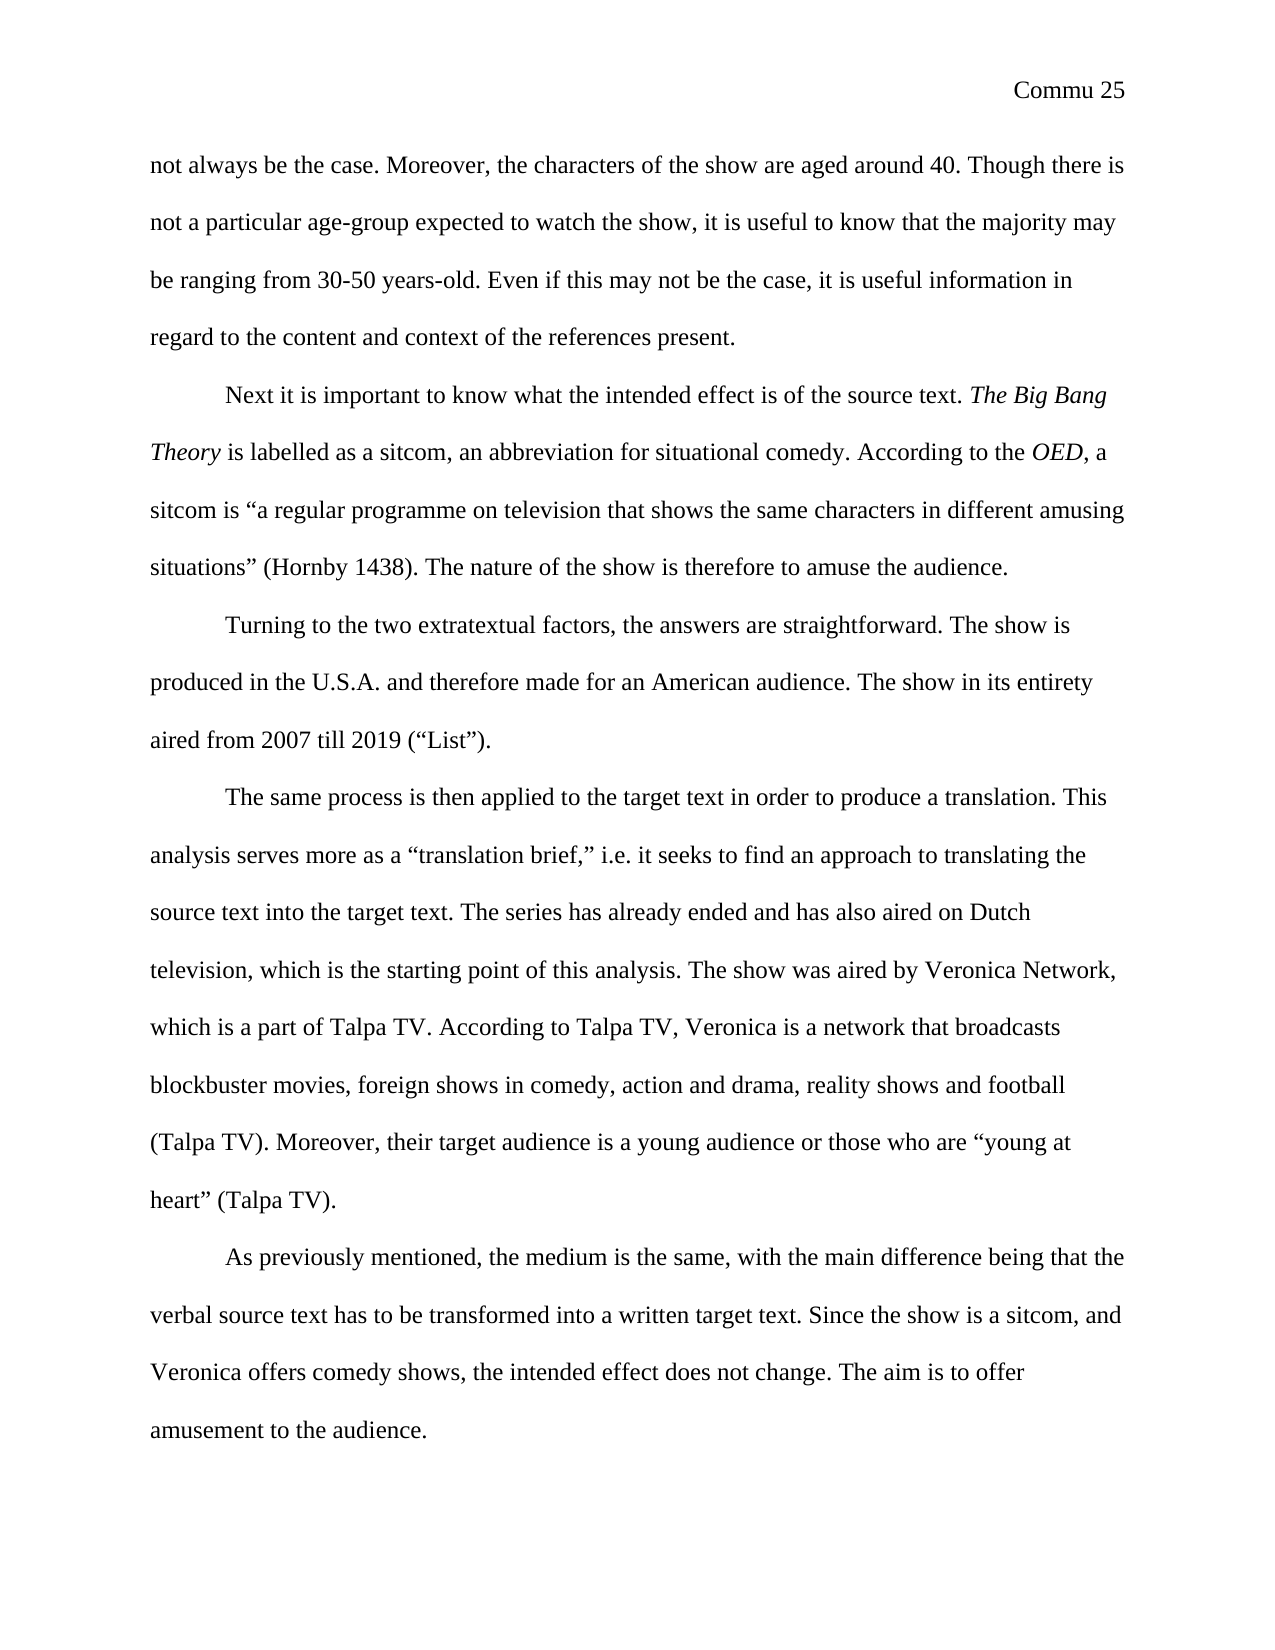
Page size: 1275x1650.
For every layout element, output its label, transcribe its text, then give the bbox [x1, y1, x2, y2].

text Next it is important to know what the intended effect is of the source text. The Big Bang Theory is labelled as a sitcom, an abbreviation for situational comedy. According to the OED, a sitcom is “a regular programme on television that shows the same characters in different amusing situations” (Hornby 1438). The nature of the show is therefore to amuse the audience. [150, 380, 1125, 581]
text The same process is then applied to the target text in order to produce a translation. This analysis serves more as a “translation brief,” i.e. it seeks to find an approach to translating the source text into the target text. The series has already ended and has also aired on Dutch television, which is the starting point of this analysis. The show was aired by Veronica Network, which is a part of Talpa TV. According to Talpa TV, Veronica is a network that broadcasts blockbuster movies, foreign shows in comedy, action and drama, reality shows and football (Talpa TV). Moreover, their target audience is a young audience or those who are “young at heart” (Talpa TV). [150, 782, 1125, 1214]
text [150, 150, 1125, 351]
text Turning to the two extratextual factors, the answers are straightforward. The show is produced in the U.S.A. and therefore made for an American audience. The show in its entirety aired from 2007 till 2019 (“List”). [150, 610, 1125, 754]
text As previously mentioned, the medium is the same, with the main difference being that the verbal source text has to be transformed into a written target text. Since the show is a sitcom, and Veronica offers comedy shows, the intended effect does not change. The aim is to offer amusement to the audience. [150, 1242, 1125, 1444]
